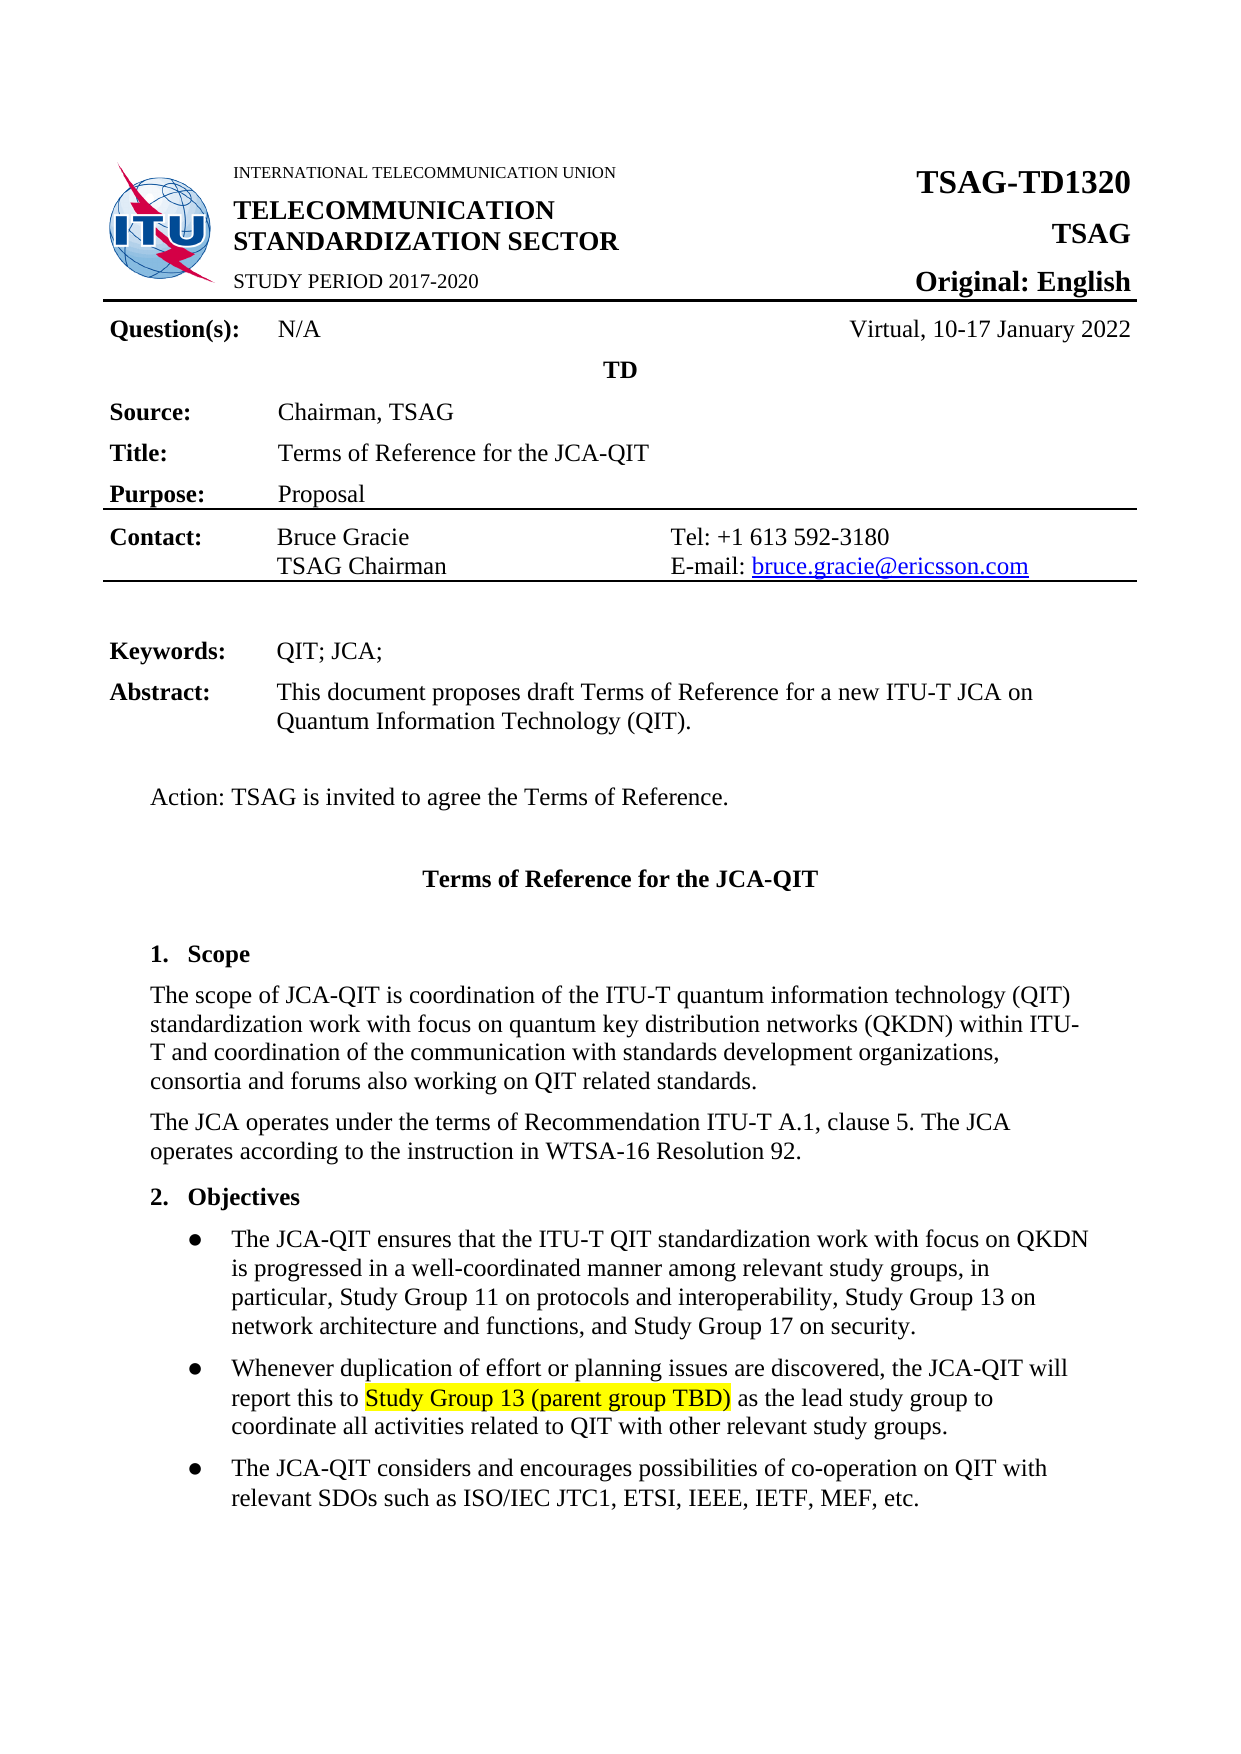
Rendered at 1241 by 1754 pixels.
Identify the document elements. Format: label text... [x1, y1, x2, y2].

table_cell TD [103, 343, 1137, 384]
table_header INTERNATIONAL TELECOMMUNICATION UNION TELECOMMUNICATION STANDARDIZATION SECTOR STUDY PERIOD 2017-2020 [227, 150, 649, 298]
text The scope of JCA-QIT is coordination of the ITU-T quantum information technology (QIT) standardization work with focus on quantum key distribution networks (QKDN) within ITU-T and coordination of the communication with standards development organizations, consortia and forums also working on QIT related standards. [150, 980, 1090, 1095]
table_cell N/A [272, 302, 649, 343]
table_cell Purpose: [103, 467, 272, 508]
table_cell Original: English [649, 250, 1137, 298]
list Whenever duplication of effort or planning issues are discovered, the JCA-QIT will report this to Study Group 13 (parent group TBD) as the lead study group to coordinate all activities related to QIT with other relevant study groups. [187, 1352, 1090, 1440]
table_header Keywords: [103, 623, 271, 664]
table_header TSAG-TD1320 [649, 150, 1137, 201]
list The JCA-QIT considers and encourages possibilities of co-operation on QIT with relevant SDOs such as ISO/IEC JTC1, ETSI, IEEE, IETF, MEF, etc. [187, 1453, 1090, 1512]
text The JCA operates under the terms of Recommendation ITU-T A.1, clause 5. The JCA operates according to the instruction in WTSA-16 Resolution 92. [150, 1107, 1090, 1165]
table_cell Title: [103, 425, 272, 467]
table_cell Virtual, 10-17 January 2022 [649, 302, 1137, 343]
list The JCA-QIT ensures that the ITU-T QIT standardization work with focus on QKDN is progressed in a well-coordinated manner among relevant study groups, in particular, Study Group 11 on protocols and interoperability, Study Group 13 on network architecture and functions, and Study Group 17 on security. [187, 1223, 1090, 1339]
subtitle Scope [150, 939, 1090, 967]
subtitle Objectives [150, 1182, 1090, 1210]
table_cell Abstract: [103, 665, 271, 741]
text Action: TSAG is invited to agree the Terms of Reference. [150, 753, 1090, 811]
table_cell Terms of Reference for the JCA-QIT [272, 425, 1137, 467]
table_cell Proposal [272, 467, 1137, 508]
table_cell Chairman, TSAG [272, 384, 1137, 425]
table_cell Contact: [103, 510, 271, 580]
table_cell This document proposes draft Terms of Reference for a new ITU-T JCA on Quantum Information Technology (QIT). [271, 665, 1137, 741]
text Terms of Reference for the JCA-QIT [150, 864, 1090, 922]
table_cell Question(s): [103, 302, 272, 343]
table_cell Bruce Gracie TSAG Chairman [271, 510, 664, 580]
table_header [103, 150, 227, 298]
table_cell TSAG [649, 201, 1137, 250]
picture [109, 162, 216, 283]
table_cell Tel: +1 613 592-3180 E-mail: bruce.gracie@ericsson.com [664, 510, 1137, 580]
table_cell Source: [103, 384, 272, 425]
table_header QIT; JCA; [271, 623, 1137, 664]
